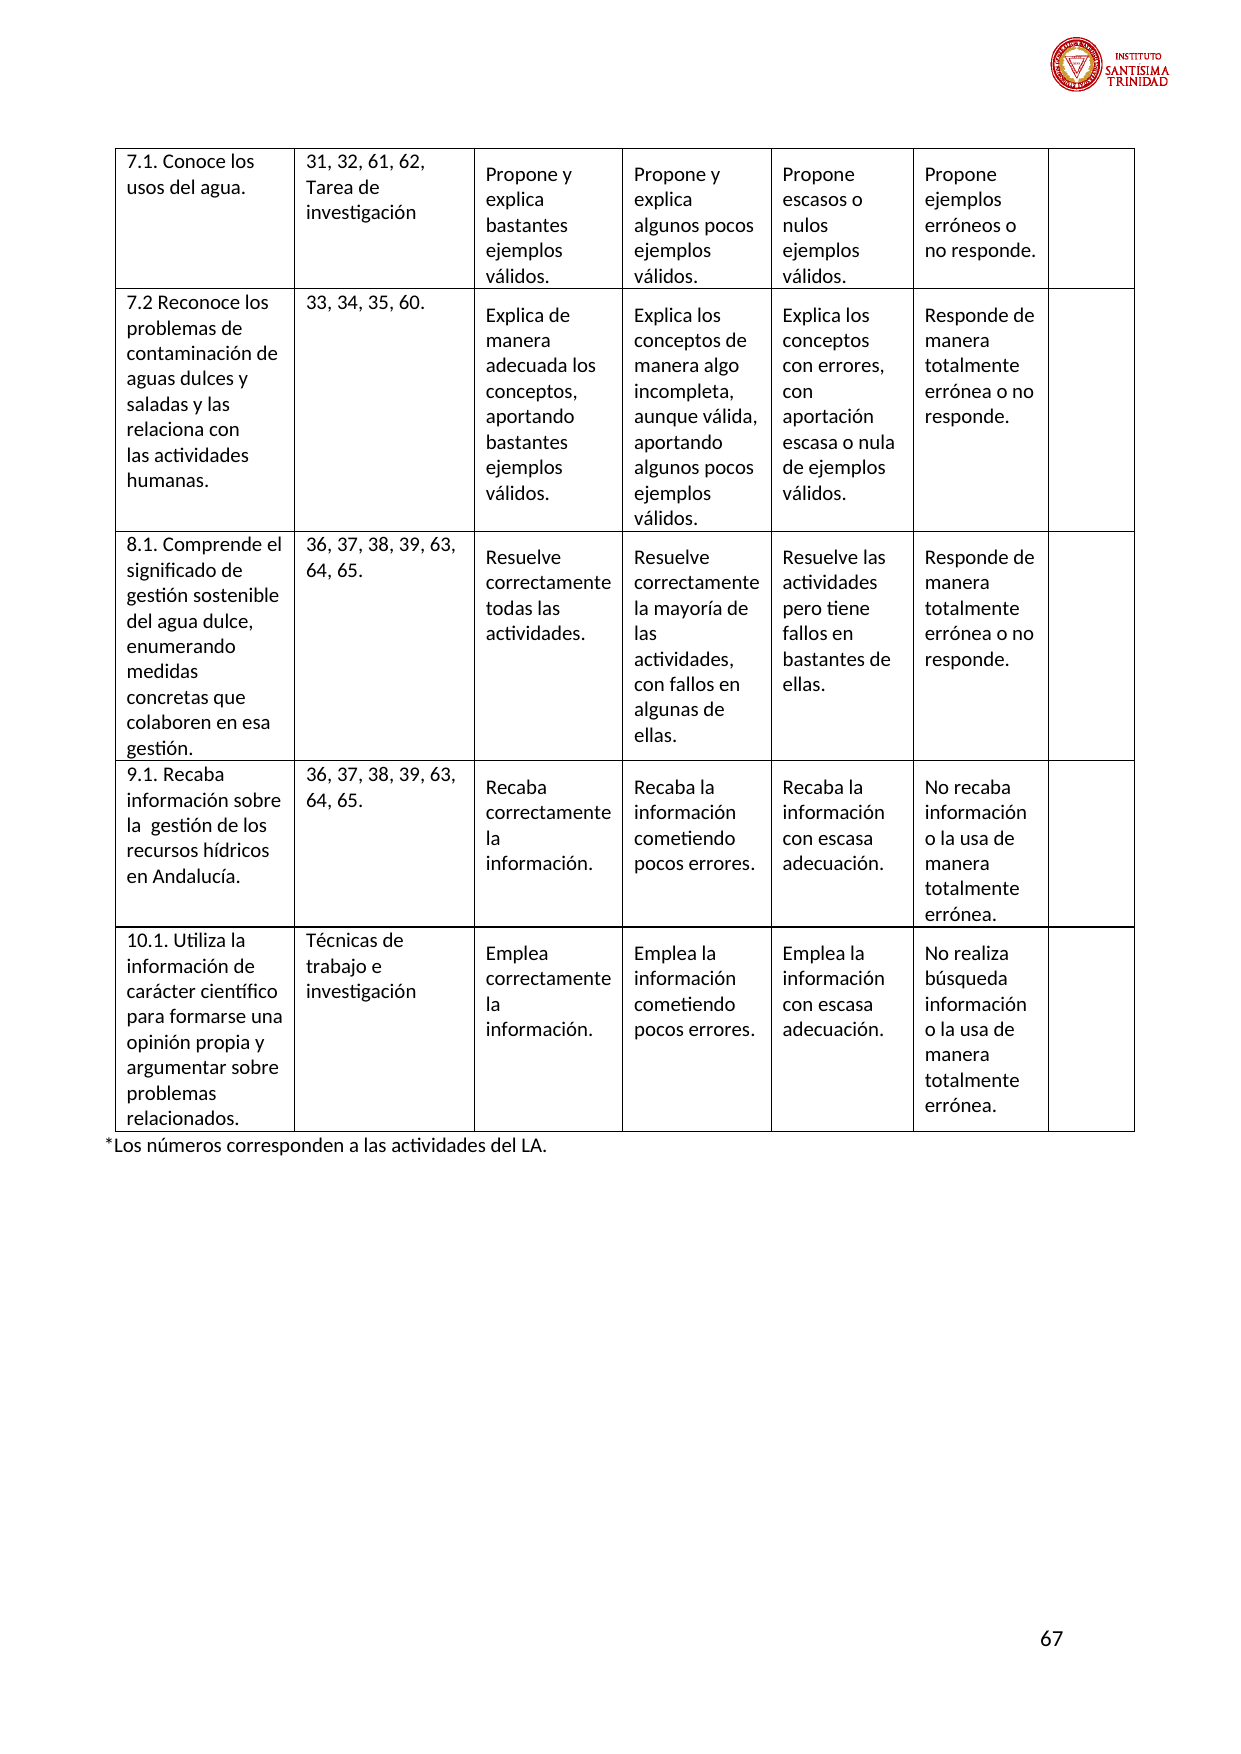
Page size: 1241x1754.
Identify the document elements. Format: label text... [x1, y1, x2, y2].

table_cell [1049, 928, 1134, 1131]
table_cell [1049, 761, 1134, 926]
table_cell No recaba información o la usa de manera totalmente errónea. [914, 761, 1048, 926]
table_cell 9.1. Recaba información sobre la gestión de los recursos hídricos en Andalucía. [116, 761, 294, 926]
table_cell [772, 149, 913, 288]
table_cell Resuelve las actividades pero tiene fallos en bastantes de ellas. [772, 532, 913, 760]
table_cell Emplea correctamente la información. [475, 928, 622, 1131]
table_cell [1049, 532, 1134, 760]
table_cell 8.1. Comprende el significado de gestión sostenible del agua dulce, enumerando medidas concretas que colaboren en esa gestión. [116, 532, 294, 760]
table_cell Recaba la información cometiendo pocos errores. [623, 761, 771, 926]
table_cell 33, 34, 35, 60. [295, 289, 474, 531]
table_cell Responde de manera totalmente errónea o no responde. [914, 289, 1048, 531]
table_cell 31, 32, 61, 62, Tarea de investigación [295, 149, 474, 288]
text *Los números corresponden a las actividades del LA. [103, 1132, 1063, 1157]
table_cell [1049, 289, 1134, 531]
table_cell Explica de manera adecuada los conceptos, aportando bastantes ejemplos válidos. [475, 289, 622, 531]
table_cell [623, 149, 771, 288]
table_cell Explica los conceptos con errores, con aportación escasa o nula de ejemplos válidos. [772, 289, 913, 531]
table_cell Resuelve correctamente todas las actividades. [475, 532, 622, 760]
table_cell Recaba correctamente la información. [475, 761, 622, 926]
table_cell Responde de manera totalmente errónea o no responde. [914, 532, 1048, 760]
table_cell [475, 149, 622, 288]
table_cell 36, 37, 38, 39, 63, 64, 65. [295, 532, 474, 760]
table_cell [914, 149, 1048, 288]
table_cell Emplea la información con escasa adecuación. [772, 928, 913, 1131]
table_cell Recaba la información con escasa adecuación. [772, 761, 913, 926]
table_cell 10.1. Utiliza la información de carácter científico para formarse una opinión propia y argumentar sobre problemas relacionados. [116, 928, 294, 1131]
table_cell Explica los conceptos de manera algo incompleta, aunque válida, aportando algunos pocos ejemplos válidos. [623, 289, 771, 531]
table_cell Resuelve correctamente la mayoría de las actividades, con fallos en algunas de ellas. [623, 532, 771, 760]
table_cell No realiza búsqueda información o la usa de manera totalmente errónea. [914, 928, 1048, 1131]
table_cell 7.1. Conoce los usos del agua. [116, 149, 294, 288]
table_cell 7.2 Reconoce los problemas de contaminación de aguas dulces y saladas y las relaciona con las actividades humanas. [116, 289, 294, 531]
table_cell 36, 37, 38, 39, 63, 64, 65. [295, 761, 474, 926]
picture [1034, 28, 1185, 107]
table_cell Técnicas de trabajo e investigación [295, 928, 474, 1131]
table_cell [1049, 149, 1134, 288]
table_cell Emplea la información cometiendo pocos errores. [623, 928, 771, 1131]
